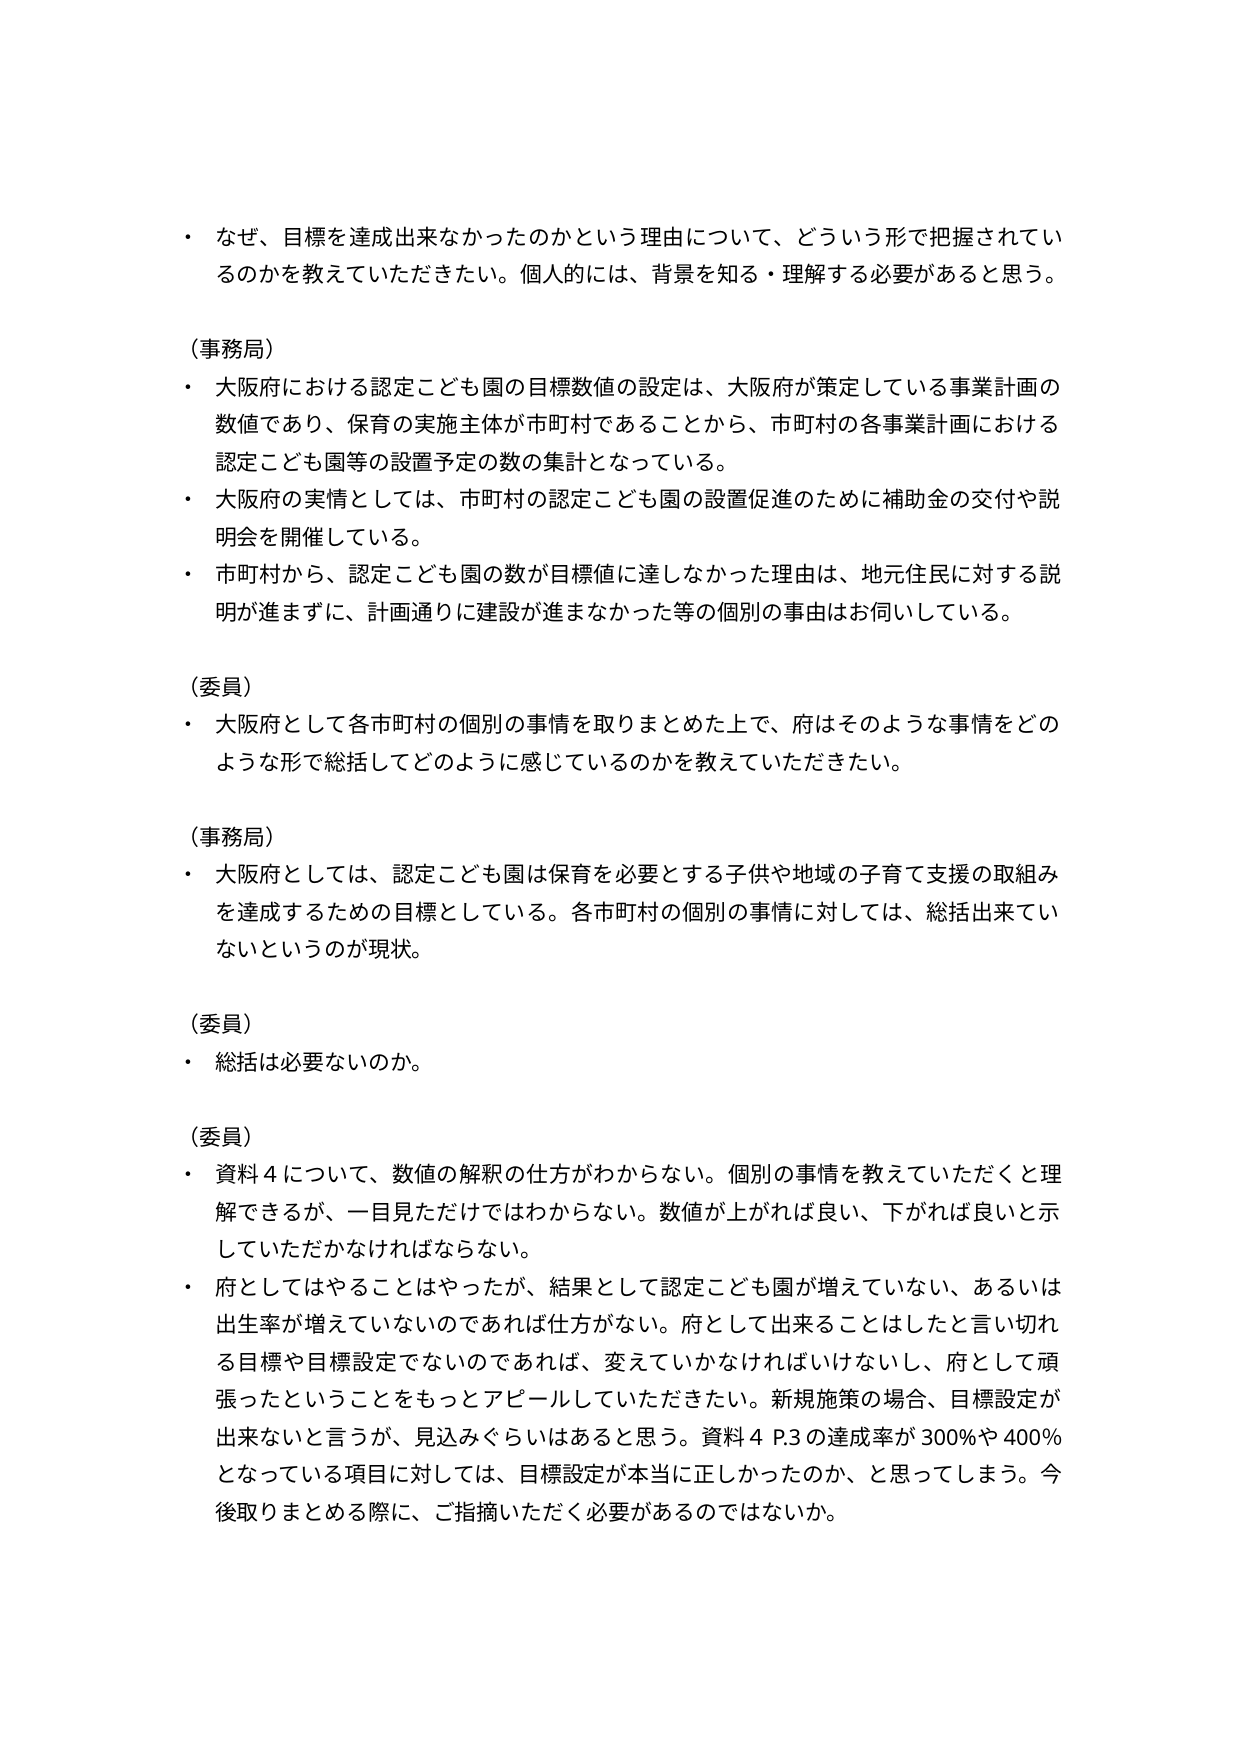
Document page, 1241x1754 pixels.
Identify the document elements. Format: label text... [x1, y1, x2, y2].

text （事務局） [177, 817, 1063, 854]
text （委員） [177, 667, 1063, 704]
text （委員） [177, 1117, 1063, 1154]
list 府としてはやることはやったが、結果として認定こども園が増えていない、あるいは出生率が増えていないのであれば仕方がない。府として出来ることはしたと言い切れる目標や目標設定でないのであれば、変えていかなければいけないし、府として頑張ったということをもっとアピールしていただきたい。新規施策の場合、目標設定が出来ないと言うが、見込みぐらいはあると思う。資料４P.3の達成率が300%や400％となっている項目に対しては、目標設定が本当に正しかったのか、と思ってしまう。今後取りまとめる際に、ご指摘いただく必要があるのではないか。 [177, 1267, 1063, 1529]
list 大阪府としては、認定こども園は保育を必要とする子供や地域の子育て支援の取組みを達成するための目標としている。各市町村の個別の事情に対しては、総括出来ていないというのが現状。 [177, 854, 1063, 967]
list 総括は必要ないのか。 [177, 1042, 1063, 1079]
list 資料４について、数値の解釈の仕方がわからない。個別の事情を教えていただくと理解できるが、一目見ただけではわからない。数値が上がれば良い、下がれば良いと示していただかなければならない。 [177, 1154, 1063, 1267]
text （委員） [177, 1004, 1063, 1042]
list 大阪府として各市町村の個別の事情を取りまとめた上で、府はそのような事情をどのような形で総括してどのように感じているのかを教えていただきたい。 [177, 704, 1063, 779]
text （事務局） [177, 329, 1063, 367]
list 市町村から、認定こども園の数が目標値に達しなかった理由は、地元住民に対する説明が進まずに、計画通りに建設が進まなかった等の個別の事由はお伺いしている。 [177, 554, 1063, 629]
list 大阪府における認定こども園の目標数値の設定は、大阪府が策定している事業計画の数値であり、保育の実施主体が市町村であることから、市町村の各事業計画における認定こども園等の設置予定の数の集計となっている。 [177, 367, 1063, 479]
list なぜ、目標を達成出来なかったのかという理由について、どういう形で把握されているのかを教えていただきたい。個人的には、背景を知る・理解する必要があると思う。 [177, 217, 1063, 292]
list 大阪府の実情としては、市町村の認定こども園の設置促進のために補助金の交付や説明会を開催している。 [177, 479, 1063, 554]
